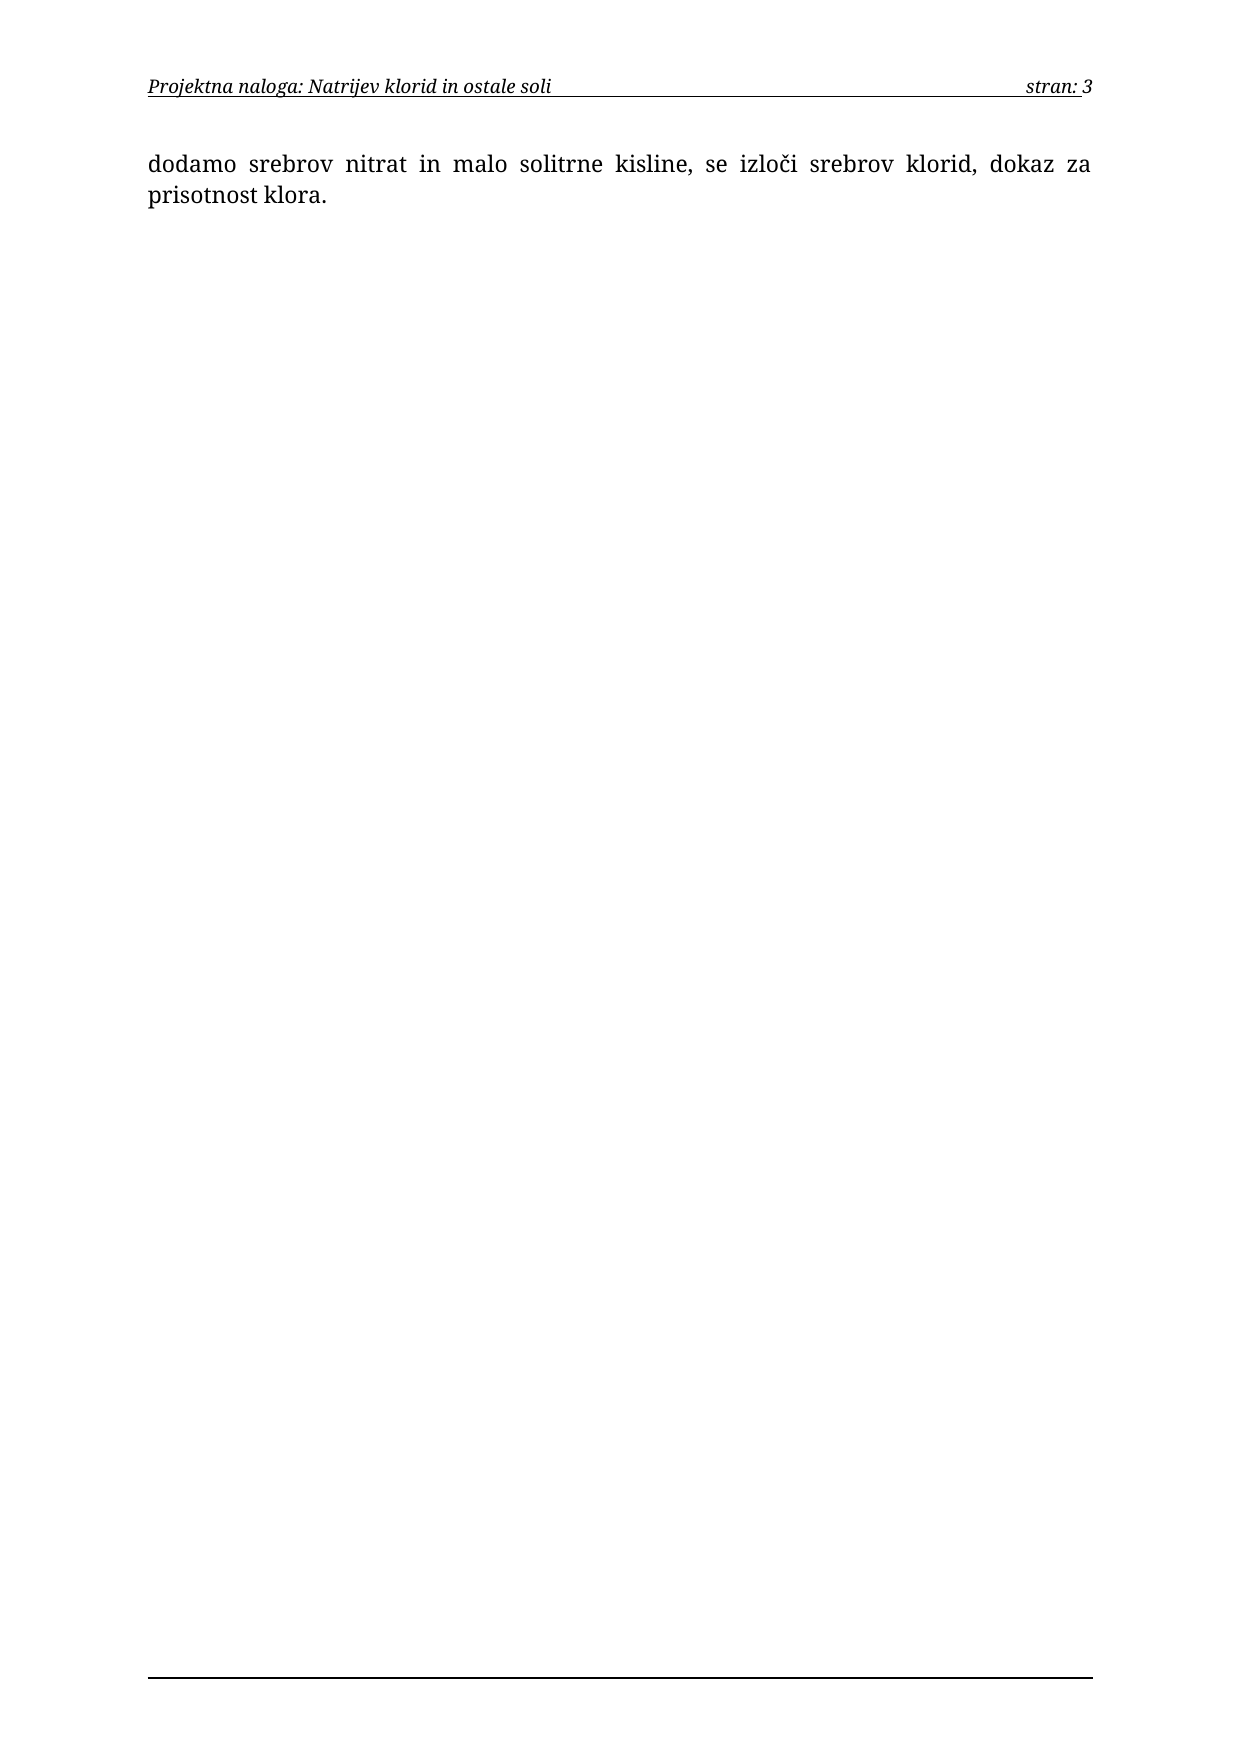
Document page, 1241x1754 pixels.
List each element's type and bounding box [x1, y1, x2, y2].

text [148, 148, 1092, 210]
